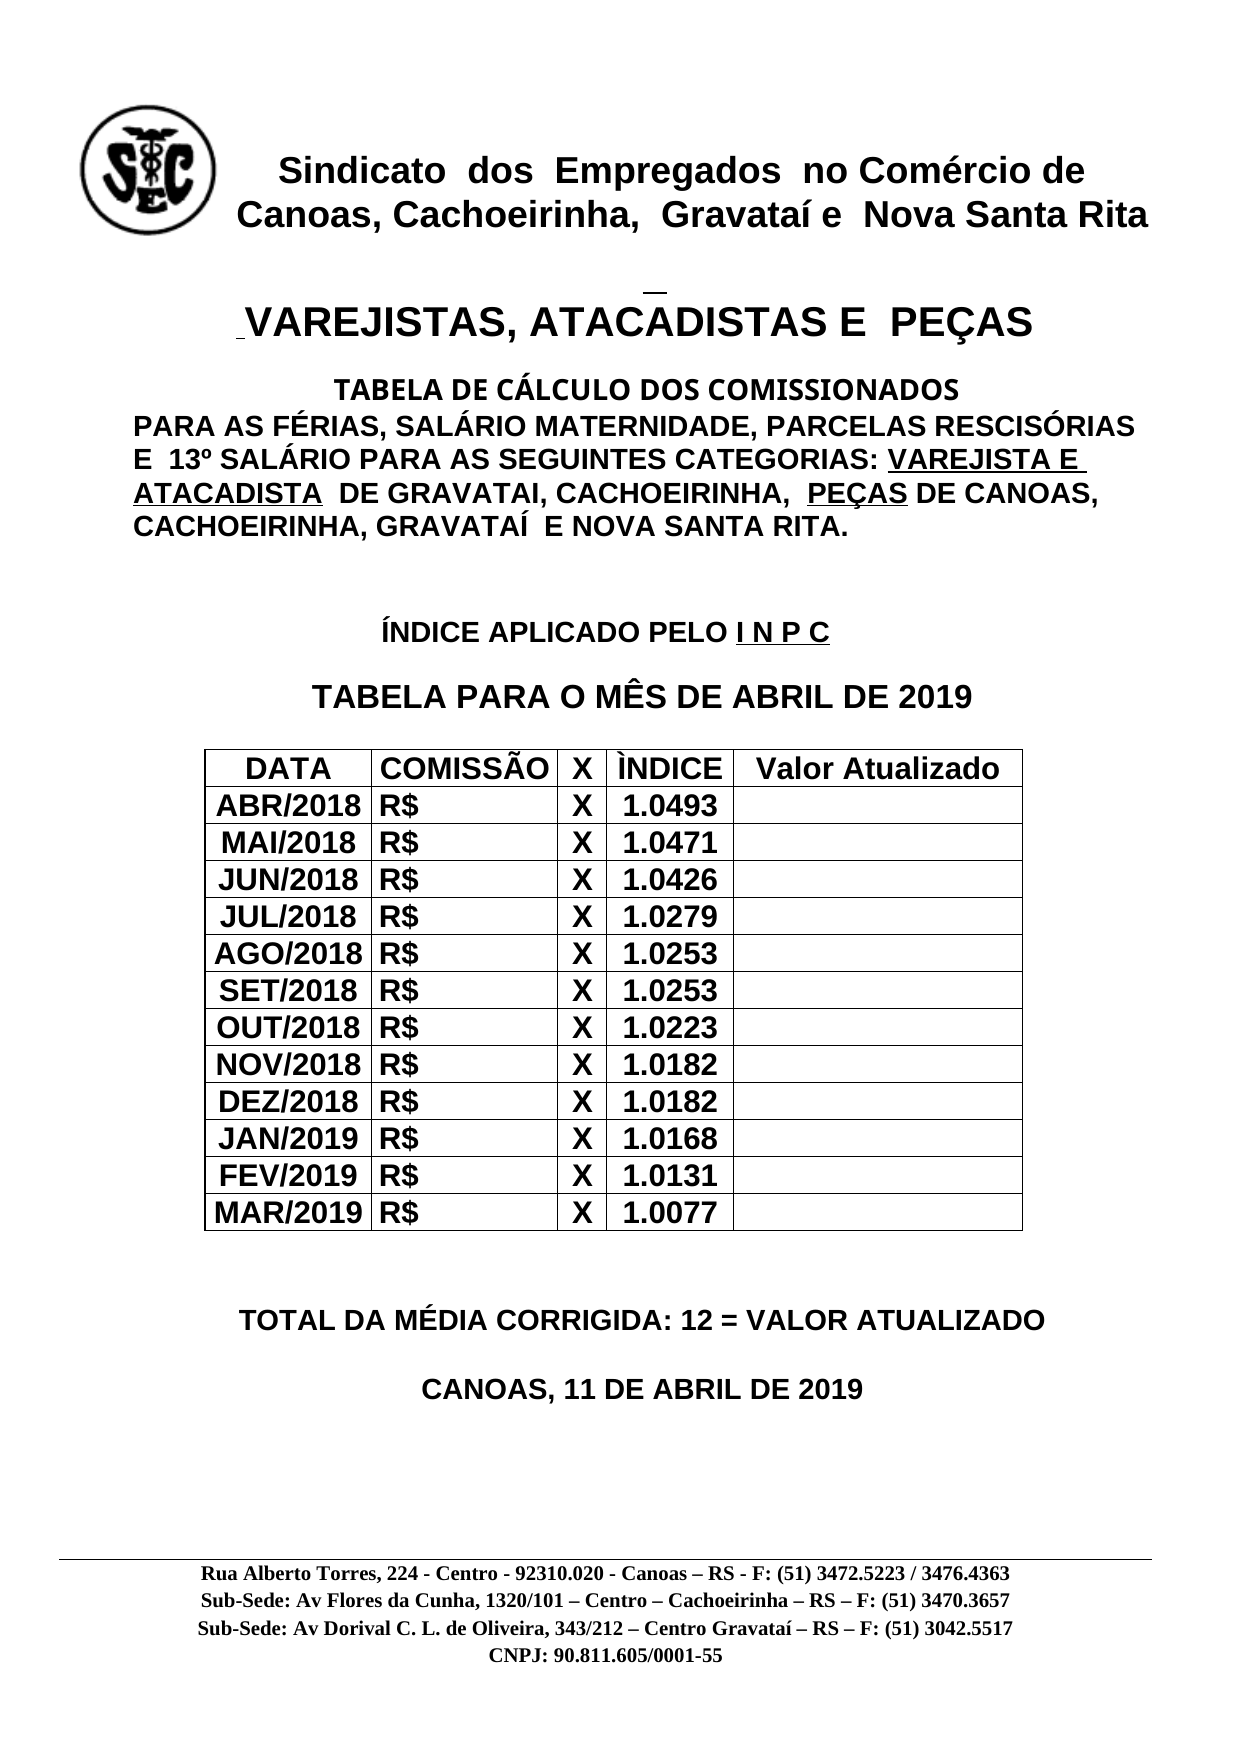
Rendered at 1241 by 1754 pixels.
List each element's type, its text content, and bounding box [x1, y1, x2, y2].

table_cell R$ [372, 861, 557, 897]
table_cell [734, 1009, 1022, 1045]
text CANOAS, 11 DE ABRIL DE 2019 [59, 1372, 1152, 1406]
table_cell R$ [372, 1120, 557, 1156]
table_cell AGO/2018 [206, 935, 371, 971]
table_cell R$ [372, 1194, 557, 1229]
table_cell [734, 972, 1022, 1008]
table_cell 1.0426 [607, 861, 733, 897]
table_cell MAI/2018 [206, 824, 371, 860]
table_cell X [558, 935, 606, 971]
table_cell X [558, 1046, 606, 1082]
table_cell 1.0168 [607, 1120, 733, 1156]
table_header X [558, 750, 606, 786]
table_cell JUN/2018 [206, 861, 371, 897]
table_cell [734, 1157, 1022, 1193]
table_cell [734, 1194, 1022, 1229]
table_header DATA [206, 750, 371, 786]
table_cell [734, 935, 1022, 971]
table_cell 1.0253 [607, 935, 733, 971]
table_cell [734, 861, 1022, 897]
table_cell [734, 1120, 1022, 1156]
table_cell [734, 824, 1022, 860]
text TABELA DE CÁLCULO DOS COMISSIONADOS [118, 369, 1152, 408]
table_cell R$ [372, 898, 557, 934]
table_cell R$ [372, 972, 557, 1008]
table_cell 1.0131 [607, 1157, 733, 1193]
table_cell [734, 1046, 1022, 1082]
table_cell X [558, 1083, 606, 1119]
table_header Valor Atualizado [734, 750, 1022, 786]
table_cell X [558, 1157, 606, 1193]
table_cell [734, 1083, 1022, 1119]
table_cell X [558, 1194, 606, 1229]
table_cell 1.0493 [607, 787, 733, 823]
table_cell R$ [372, 1046, 557, 1082]
subtitle PARA AS FÉRIAS, SALÁRIO MATERNIDADE, PARCELAS RESCISÓRIAS E 13º SALÁRIO PARA AS SEGUINTES CATEGORIAS: VAREJISTA E ATACADISTA DE GRAVATAI, CACHOEIRINHA, PEÇAS DE CANOAS, CACHOEIRINHA, GRAVATAÍ E NOVA SANTA RITA. [133, 408, 1152, 543]
table_cell JUL/2018 [206, 898, 371, 934]
text TABELA PARA O MÊS DE ABRIL DE 2019 [59, 677, 1152, 715]
table_cell [734, 898, 1022, 934]
table_cell X [558, 1009, 606, 1045]
table_cell R$ [372, 1157, 557, 1193]
table_cell OUT/2018 [206, 1009, 371, 1045]
table_cell FEV/2019 [206, 1157, 371, 1193]
table_cell R$ [372, 935, 557, 971]
table_cell DEZ/2018 [206, 1083, 371, 1119]
table_cell 1.0279 [607, 898, 733, 934]
table_cell [734, 787, 1022, 823]
table_cell X [558, 1120, 606, 1156]
table_header ÌNDICE [607, 750, 733, 786]
table_cell NOV/2018 [206, 1046, 371, 1082]
table_cell 1.0182 [607, 1046, 733, 1082]
table_cell 1.0077 [607, 1194, 733, 1229]
table_cell MAR/2019 [206, 1194, 371, 1229]
table_cell R$ [372, 787, 557, 823]
table_cell 1.0223 [607, 1009, 733, 1045]
table_cell R$ [372, 1083, 557, 1119]
table_cell 1.0182 [607, 1083, 733, 1119]
subtitle VAREJISTAS, ATACADISTAS E PEÇAS [118, 297, 1152, 345]
table_cell X [558, 824, 606, 860]
table_cell X [558, 972, 606, 1008]
table_cell SET/2018 [206, 972, 371, 1008]
table_cell X [558, 861, 606, 897]
text ÍNDICE APLICADO PELO I N P C [59, 614, 1152, 648]
table_cell 1.0471 [607, 824, 733, 860]
table_cell X [558, 898, 606, 934]
table_cell R$ [372, 824, 557, 860]
table_cell JAN/2019 [206, 1120, 371, 1156]
table_cell R$ [372, 1009, 557, 1045]
table_cell 1.0253 [607, 972, 733, 1008]
table_header COMISSÃO [372, 750, 557, 786]
text TOTAL DA MÉDIA CORRIGIDA: 12 = VALOR ATUALIZADO [59, 1303, 1152, 1336]
table_cell ABR/2018 [206, 787, 371, 823]
table_cell X [558, 787, 606, 823]
